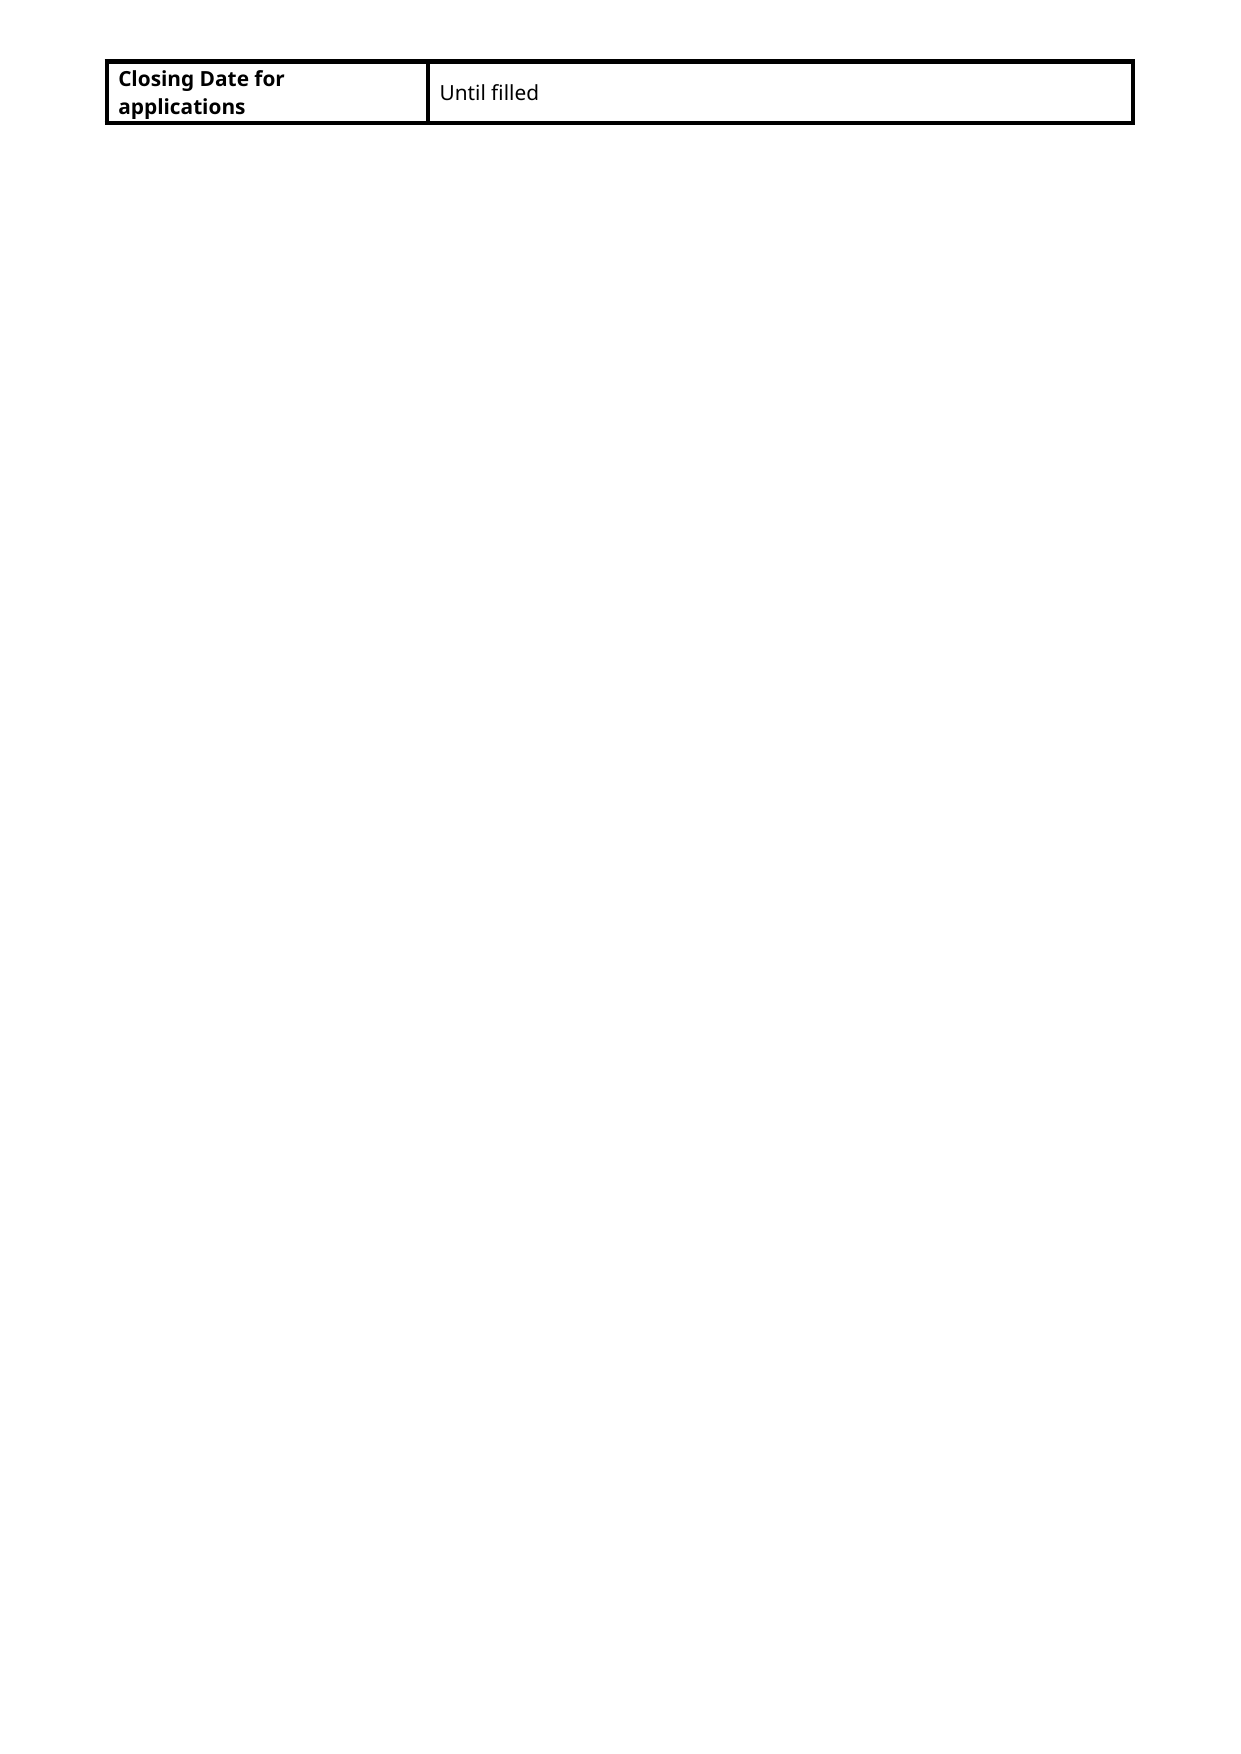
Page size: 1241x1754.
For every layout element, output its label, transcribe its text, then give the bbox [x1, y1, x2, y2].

table_cell Until filled [430, 64, 1131, 121]
table_cell Closing Date for applications [109, 64, 426, 121]
